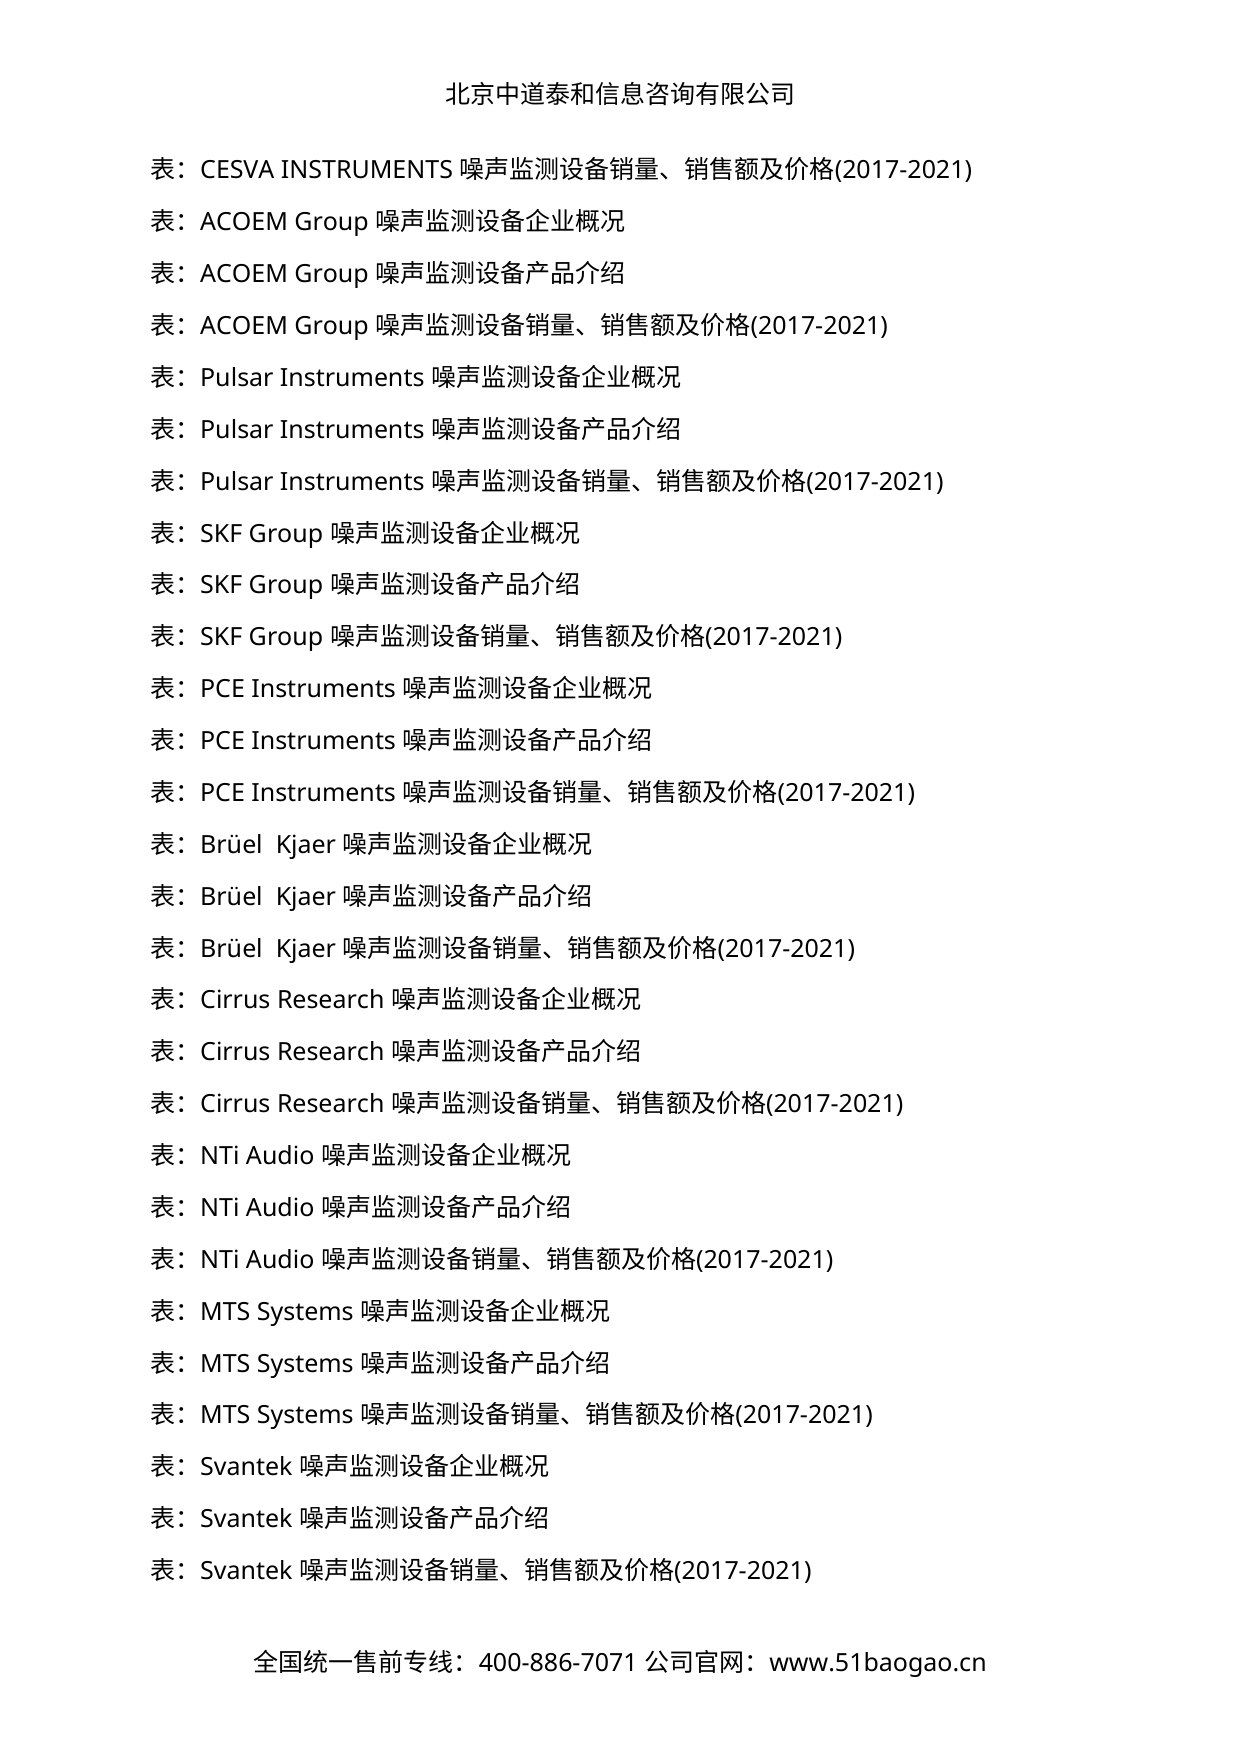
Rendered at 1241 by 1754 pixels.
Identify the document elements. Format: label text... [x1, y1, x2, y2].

text 表：ACOEM Group 噪声监测设备产品介绍 [150, 254, 1090, 290]
text 表：MTS Systems 噪声监测设备企业概况 [150, 1291, 1090, 1327]
text 表：PCE Instruments 噪声监测设备企业概况 [150, 669, 1090, 705]
text 表：NTi Audio 噪声监测设备销量、销售额及价格(2017-2021) [150, 1239, 1090, 1276]
text 表：Pulsar Instruments 噪声监测设备销量、销售额及价格(2017-2021) [150, 461, 1090, 497]
text 表：NTi Audio 噪声监测设备企业概况 [150, 1136, 1090, 1172]
text 表：Pulsar Instruments 噪声监测设备企业概况 [150, 357, 1090, 394]
text 表：Svantek 噪声监测设备销量、销售额及价格(2017-2021) [150, 1551, 1090, 1587]
text 表：Pulsar Instruments 噪声监测设备产品介绍 [150, 409, 1090, 446]
text 表：Cirrus Research 噪声监测设备企业概况 [150, 980, 1090, 1016]
text 表：Cirrus Research 噪声监测设备产品介绍 [150, 1032, 1090, 1068]
text 表：Brüel Kjaer 噪声监测设备企业概况 [150, 824, 1090, 861]
text 表：CESVA INSTRUMENTS 噪声监测设备销量、销售额及价格(2017-2021) [150, 150, 1090, 186]
text 表：ACOEM Group 噪声监测设备企业概况 [150, 202, 1090, 238]
text 表：PCE Instruments 噪声监测设备产品介绍 [150, 721, 1090, 757]
text 表：SKF Group 噪声监测设备企业概况 [150, 513, 1090, 549]
text 表：Cirrus Research 噪声监测设备销量、销售额及价格(2017-2021) [150, 1084, 1090, 1120]
text 表：MTS Systems 噪声监测设备销量、销售额及价格(2017-2021) [150, 1395, 1090, 1431]
text 表：Svantek 噪声监测设备企业概况 [150, 1447, 1090, 1483]
text 表：Brüel Kjaer 噪声监测设备销量、销售额及价格(2017-2021) [150, 928, 1090, 964]
text 表：PCE Instruments 噪声监测设备销量、销售额及价格(2017-2021) [150, 772, 1090, 809]
text 表：NTi Audio 噪声监测设备产品介绍 [150, 1187, 1090, 1224]
text 表：SKF Group 噪声监测设备产品介绍 [150, 565, 1090, 601]
text 表：SKF Group 噪声监测设备销量、销售额及价格(2017-2021) [150, 617, 1090, 653]
text 表：Brüel Kjaer 噪声监测设备产品介绍 [150, 876, 1090, 912]
text 表：ACOEM Group 噪声监测设备销量、销售额及价格(2017-2021) [150, 306, 1090, 342]
text 表：MTS Systems 噪声监测设备产品介绍 [150, 1343, 1090, 1379]
text 表：Svantek 噪声监测设备产品介绍 [150, 1499, 1090, 1535]
